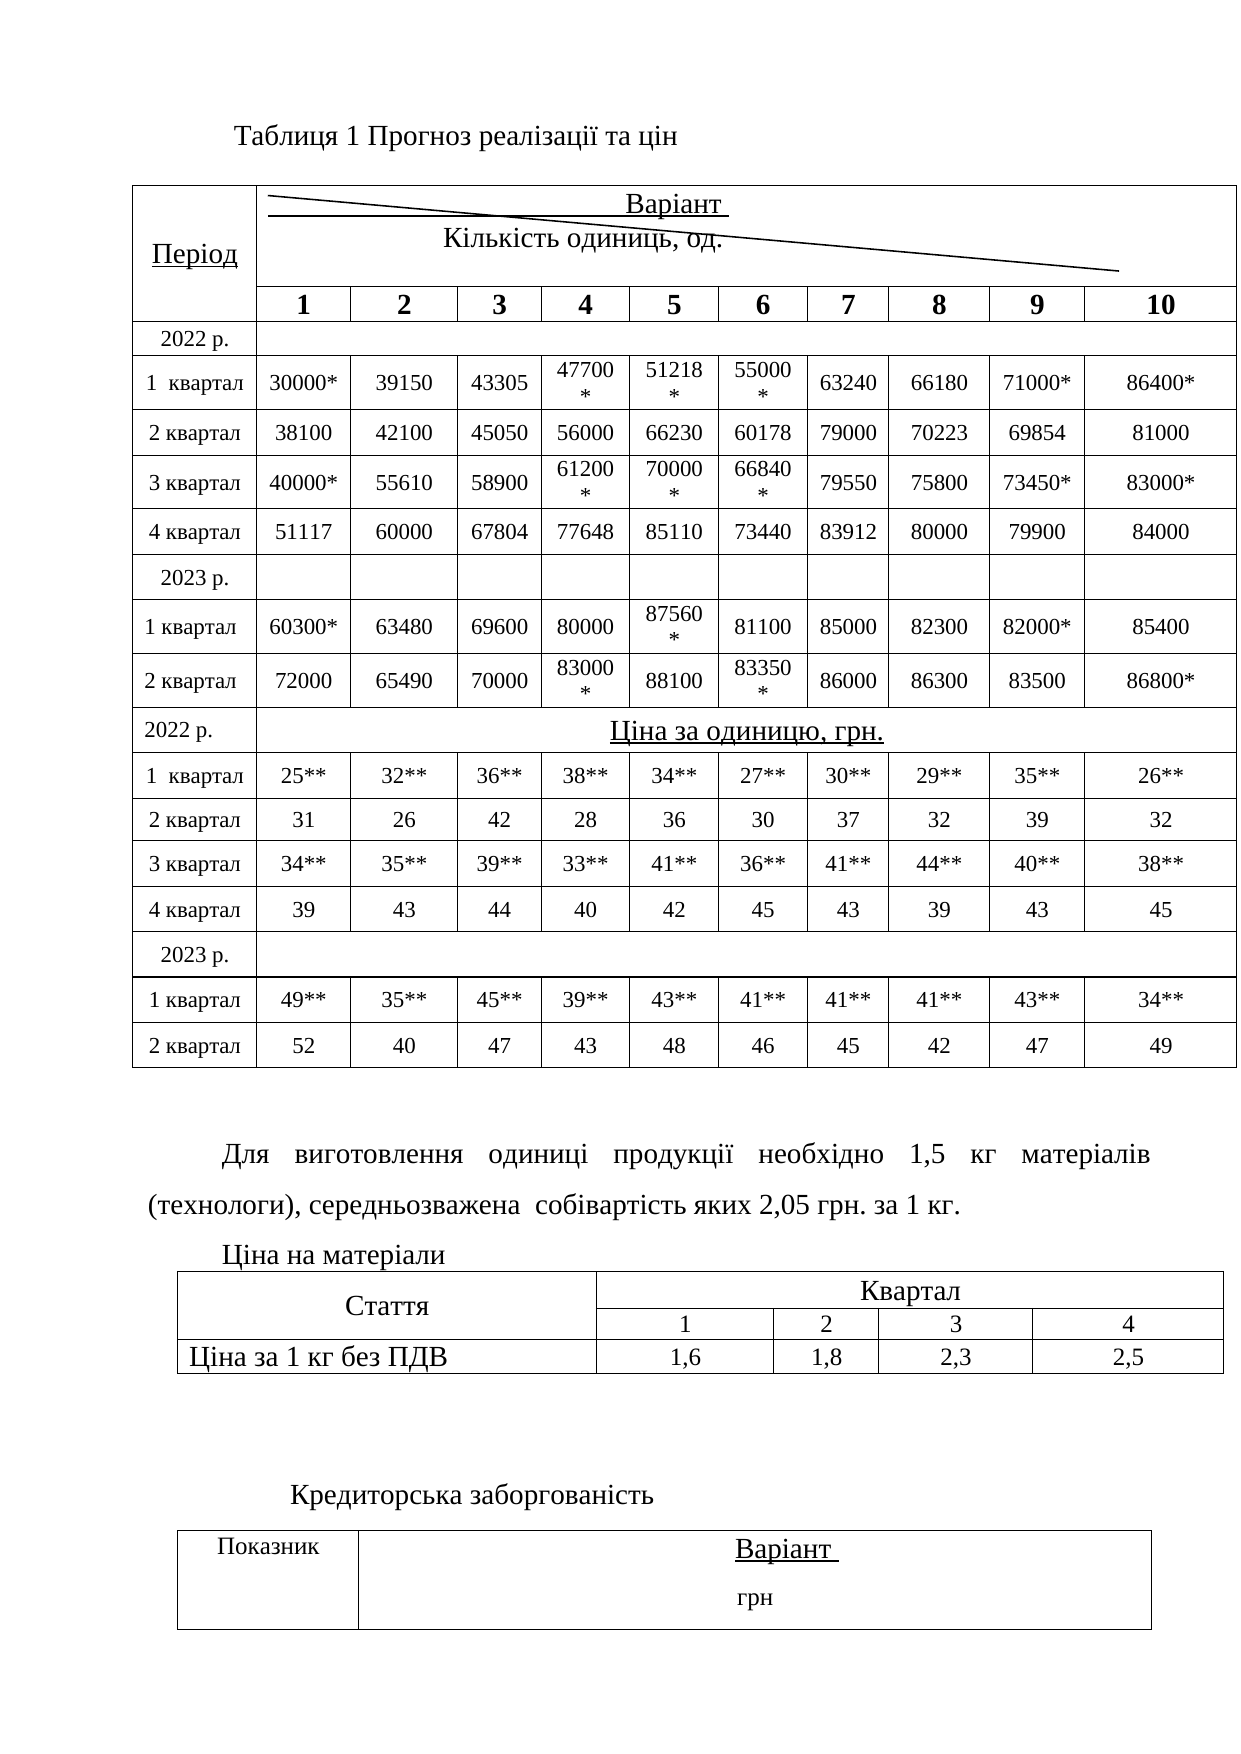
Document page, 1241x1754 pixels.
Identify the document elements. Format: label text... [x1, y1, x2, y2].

table_cell 2 квартал [133, 799, 256, 840]
table_cell 49 [1085, 1023, 1236, 1067]
table_cell 2022 р. [133, 708, 256, 752]
table_cell 83500 [990, 654, 1084, 707]
table_cell 33** [542, 841, 629, 886]
table_cell 3 квартал [133, 841, 256, 886]
table_cell 39150 [351, 356, 457, 409]
table_cell 2023 р. [133, 932, 256, 976]
table_cell 32** [351, 753, 457, 797]
table_cell 45 [1085, 887, 1236, 931]
table_cell [990, 555, 1084, 599]
table_cell [630, 555, 718, 599]
table_cell 70223 [889, 410, 989, 454]
table_cell 47 [458, 1023, 541, 1067]
table_cell 1 [257, 287, 350, 321]
table_cell 80000 [542, 600, 629, 653]
table_cell 45 [808, 1023, 888, 1067]
table_cell 26** [1085, 753, 1236, 797]
table_cell 9 [990, 287, 1084, 321]
table_cell 73450* [990, 456, 1084, 508]
table_cell 38100 [257, 410, 350, 454]
table_cell 44** [889, 841, 989, 886]
text Ціна на матеріали [148, 1237, 1152, 1271]
table_cell Ціна за одиницю, грн. [257, 708, 1236, 752]
table_cell 45050 [458, 410, 541, 454]
table_cell 81000 [1085, 410, 1236, 454]
table_cell 2,3 [879, 1340, 1032, 1373]
table_cell 34** [1085, 978, 1236, 1022]
table_cell 79900 [990, 509, 1084, 554]
text Таблиця 1 Прогноз реалізації та цін [177, 118, 1152, 152]
table_cell 66230 [630, 410, 718, 454]
table_cell 2 квартал [133, 654, 256, 707]
table_cell 41** [808, 978, 888, 1022]
table_cell 63480 [351, 600, 457, 653]
table_cell 3 [879, 1309, 1032, 1338]
table_cell 83350* [719, 654, 807, 707]
table_cell 43 [542, 1023, 629, 1067]
table_cell 83912 [808, 509, 888, 554]
table_header Показник [178, 1531, 358, 1629]
table_cell 47700* [542, 356, 629, 409]
table_header Квартал [597, 1272, 1223, 1308]
table_cell 69854 [990, 410, 1084, 454]
table_cell 42 [630, 887, 718, 931]
table_cell 4 квартал [133, 887, 256, 931]
table_cell 73440 [719, 509, 807, 554]
table_cell 39 [990, 799, 1084, 840]
table_cell 79550 [808, 456, 888, 508]
table_cell 29** [889, 753, 989, 797]
table_cell 45** [458, 978, 541, 1022]
table_cell 2 квартал [133, 1023, 256, 1067]
table_cell 85110 [630, 509, 718, 554]
list Кредиторська заборгованість [290, 1477, 1152, 1511]
table_cell 2 [351, 287, 457, 321]
table_cell [458, 555, 541, 599]
table_cell 58900 [458, 456, 541, 508]
table_cell 1 [597, 1309, 773, 1338]
table_cell 42 [889, 1023, 989, 1067]
table_cell 30000* [257, 356, 350, 409]
table_cell 48 [630, 1023, 718, 1067]
table_cell 8 [889, 287, 989, 321]
table_cell 3 [458, 287, 541, 321]
table_cell 79000 [808, 410, 888, 454]
table_cell 43 [990, 887, 1084, 931]
table_cell Ціна за 1 кг без ПДВ [178, 1340, 596, 1373]
table_cell 66180 [889, 356, 989, 409]
table_cell 84000 [1085, 509, 1236, 554]
table_cell 88100 [630, 654, 718, 707]
table_cell 72000 [257, 654, 350, 707]
table_header Варіант Кількість одиниць, од. [257, 186, 1236, 286]
table_cell 55000* [719, 356, 807, 409]
table_cell 56000 [542, 410, 629, 454]
table_cell 2,5 [1033, 1340, 1223, 1373]
table_cell 2 квартал [133, 410, 256, 454]
table_cell 67804 [458, 509, 541, 554]
table_cell 30** [808, 753, 888, 797]
table_cell 38** [542, 753, 629, 797]
table_cell [257, 932, 1236, 976]
table_cell 43** [630, 978, 718, 1022]
table_cell 77648 [542, 509, 629, 554]
table_cell 55610 [351, 456, 457, 508]
table_cell 34** [630, 753, 718, 797]
table_cell 83000* [1085, 456, 1236, 508]
table_cell 45 [719, 887, 807, 931]
table_cell 34** [257, 841, 350, 886]
table_cell [351, 555, 457, 599]
table_cell 25** [257, 753, 350, 797]
table_cell 61200* [542, 456, 629, 508]
table_cell 41** [719, 978, 807, 1022]
table_cell 1,6 [597, 1340, 773, 1373]
table_cell 60300* [257, 600, 350, 653]
table_cell 81100 [719, 600, 807, 653]
table_cell 36** [458, 753, 541, 797]
table_cell 71000* [990, 356, 1084, 409]
table_cell 42 [458, 799, 541, 840]
table_cell 52 [257, 1023, 350, 1067]
table_cell 82000* [990, 600, 1084, 653]
table_cell [257, 555, 350, 599]
table_cell 35** [990, 753, 1084, 797]
table_cell [1085, 555, 1236, 599]
table_cell 40** [990, 841, 1084, 886]
table_cell 86300 [889, 654, 989, 707]
table_cell 4 [542, 287, 629, 321]
table_cell 51218* [630, 356, 718, 409]
table_cell 42100 [351, 410, 457, 454]
table_cell [808, 555, 888, 599]
table_cell 40000* [257, 456, 350, 508]
table_cell 32 [1085, 799, 1236, 840]
table_cell 2023 р. [133, 555, 256, 599]
table_cell 40 [542, 887, 629, 931]
text Для виготовлення одиниці продукції необхідно 1,5 кг матеріалів (технологи), середньозважена собівартість яких 2,05 грн. за 1 кг. [148, 1137, 1152, 1221]
table_cell 32 [889, 799, 989, 840]
table_cell 3 квартал [133, 456, 256, 508]
table_cell 2 [774, 1309, 878, 1338]
table_cell 47 [990, 1023, 1084, 1067]
table_cell 86000 [808, 654, 888, 707]
table_cell 36** [719, 841, 807, 886]
table_cell 4 квартал [133, 509, 256, 554]
table_cell 70000 [458, 654, 541, 707]
table_cell 37 [808, 799, 888, 840]
table_cell 83000* [542, 654, 629, 707]
table_cell 86800* [1085, 654, 1236, 707]
table_cell 35** [351, 841, 457, 886]
table_cell 65490 [351, 654, 457, 707]
table_cell 2022 р. [133, 322, 256, 355]
table_cell 7 [808, 287, 888, 321]
table_cell 70000* [630, 456, 718, 508]
table_cell 1,8 [774, 1340, 878, 1373]
table_cell 82300 [889, 600, 989, 653]
table_cell 87560* [630, 600, 718, 653]
table_header Період [133, 186, 256, 321]
table_cell 5 [630, 287, 718, 321]
table_cell 75800 [889, 456, 989, 508]
table_cell 43305 [458, 356, 541, 409]
table_cell 39 [257, 887, 350, 931]
table_cell 60000 [351, 509, 457, 554]
table_cell 43 [351, 887, 457, 931]
table_cell 69600 [458, 600, 541, 653]
table_cell 85000 [808, 600, 888, 653]
table_cell [542, 555, 629, 599]
table_cell 41** [889, 978, 989, 1022]
table_header Варіант грн [359, 1531, 1151, 1629]
table_cell 10 [1085, 287, 1236, 321]
table_cell 66840* [719, 456, 807, 508]
table_cell 85400 [1085, 600, 1236, 653]
table_cell 27** [719, 753, 807, 797]
table_cell [719, 555, 807, 599]
table_cell 1 квартал [133, 753, 256, 797]
table_cell 63240 [808, 356, 888, 409]
table_cell 26 [351, 799, 457, 840]
table_cell 39 [889, 887, 989, 931]
table_cell 36 [630, 799, 718, 840]
table_cell 40 [351, 1023, 457, 1067]
table_cell 35** [351, 978, 457, 1022]
table_cell 1 квартал [133, 978, 256, 1022]
table_cell 30 [719, 799, 807, 840]
table_cell 6 [719, 287, 807, 321]
table_cell 51117 [257, 509, 350, 554]
table_cell 49** [257, 978, 350, 1022]
table_cell 43 [808, 887, 888, 931]
table_cell 1 квартал [133, 356, 256, 409]
table_cell 80000 [889, 509, 989, 554]
table_cell 41** [630, 841, 718, 886]
table_cell 31 [257, 799, 350, 840]
table_cell 4 [1033, 1309, 1223, 1338]
table_cell 38** [1085, 841, 1236, 886]
table_cell 86400* [1085, 356, 1236, 409]
table_cell 39** [458, 841, 541, 886]
table_cell 44 [458, 887, 541, 931]
table_header Стаття [178, 1272, 596, 1338]
table_cell 41** [808, 841, 888, 886]
table_cell 46 [719, 1023, 807, 1067]
table_cell [889, 555, 989, 599]
table_cell 1 квартал [133, 600, 256, 653]
table_cell 39** [542, 978, 629, 1022]
table_cell [257, 322, 1236, 355]
table_cell 28 [542, 799, 629, 840]
table_cell 60178 [719, 410, 807, 454]
table_cell 43** [990, 978, 1084, 1022]
